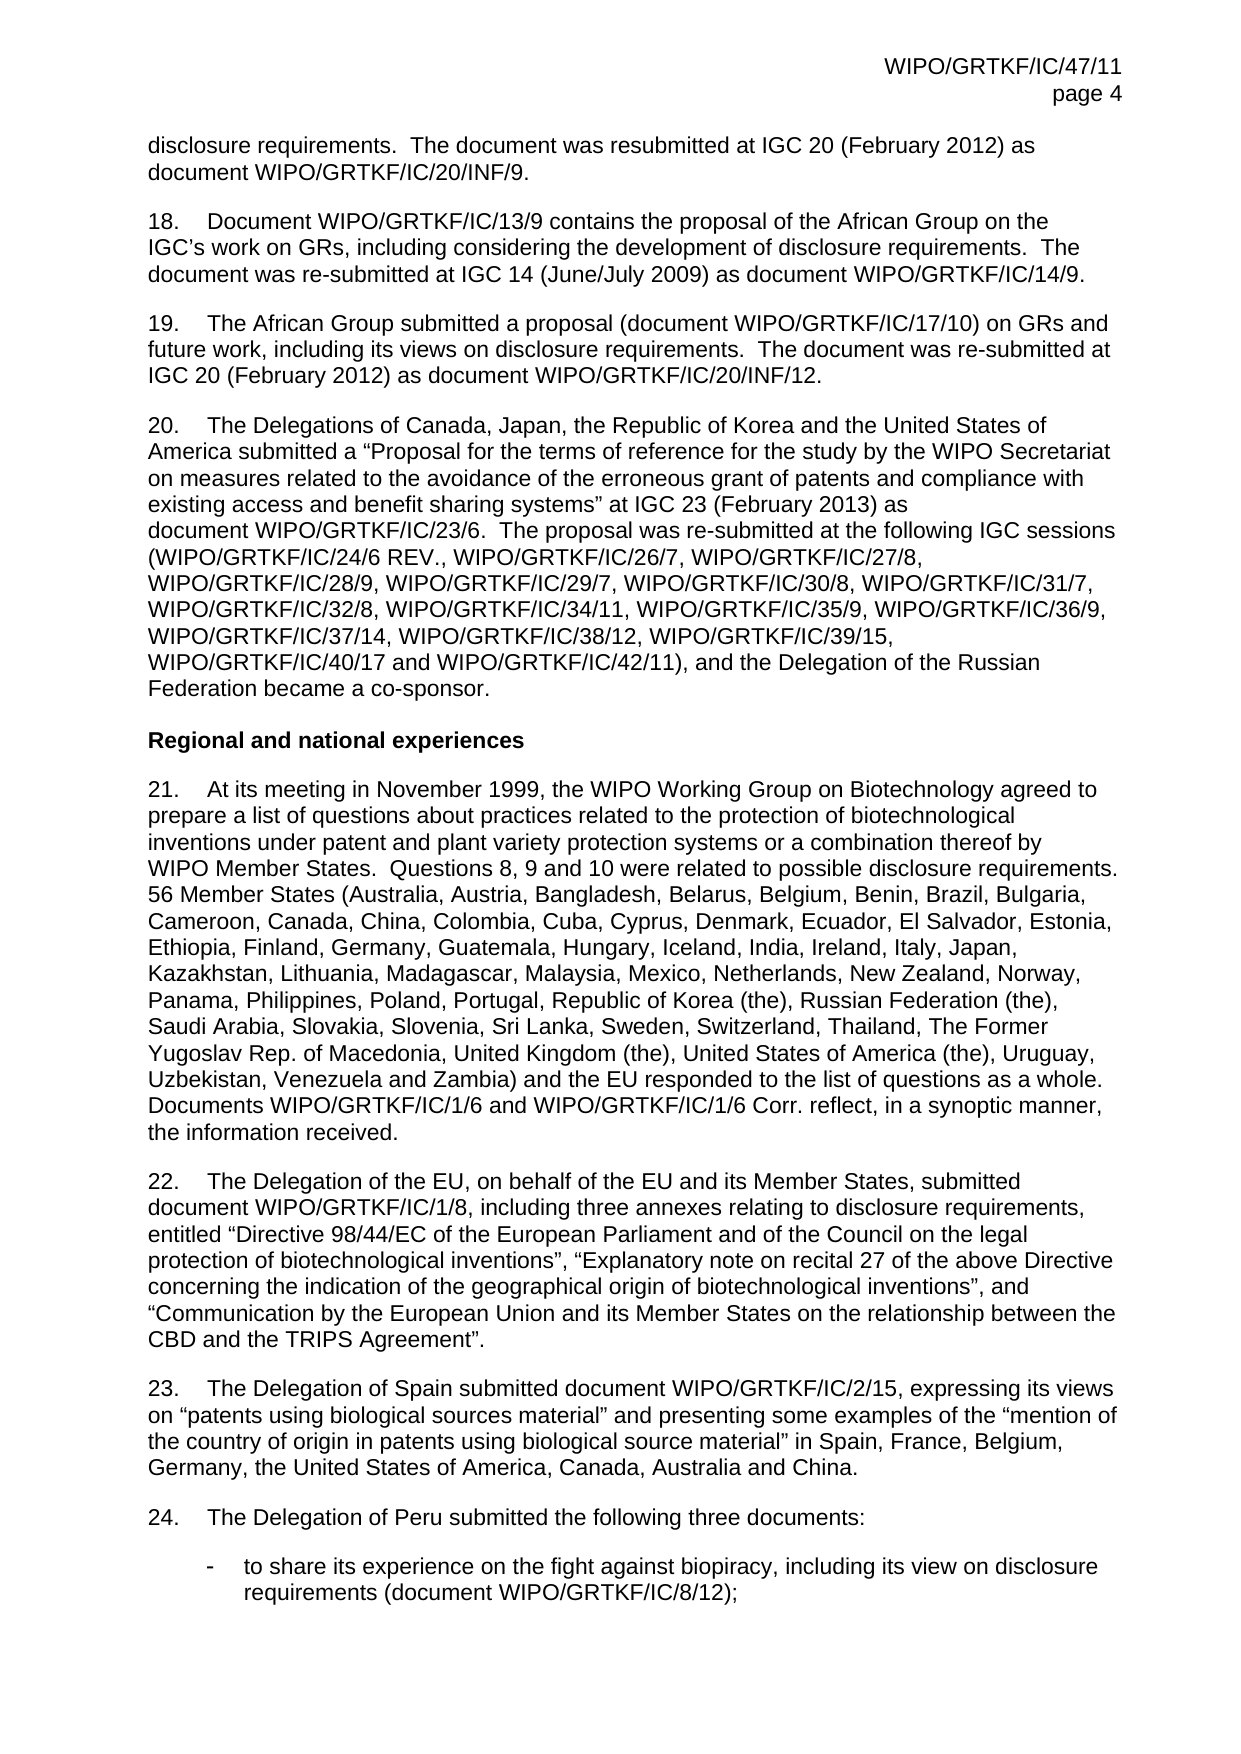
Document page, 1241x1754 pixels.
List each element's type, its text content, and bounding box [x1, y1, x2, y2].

list to share its experience on the fight against biopiracy, including its view on disclosure requirements (document WIPO/GRTKF/IC/8/12); [206, 1553, 1122, 1606]
text The African Group submitted a proposal (document WIPO/GRTKF/IC/17/10) on GRs and future work, including its views on disclosure requirements. The document was re-submitted at IGC 20 (February 2012) as document WIPO/GRTKF/IC/20/INF/12. [148, 310, 1122, 389]
text The Delegations of Canada, Japan, the Republic of Korea and the United States of America submitted a “Proposal for the terms of reference for the study by the WIPO Secretariat on measures related to the avoidance of the erroneous grant of patents and compliance with existing access and benefit sharing systems” at IGC 23 (February 2013) as document WIPO/GRTKF/IC/23/6. The proposal was re-submitted at the following IGC sessions (WIPO/GRTKF/IC/24/6 REV., WIPO/GRTKF/IC/26/7, WIPO/GRTKF/IC/27/8, WIPO/GRTKF/IC/28/9, WIPO/GRTKF/IC/29/7, WIPO/GRTKF/IC/30/8, WIPO/GRTKF/IC/31/7, WIPO/GRTKF/IC/32/8, WIPO/GRTKF/IC/34/11, WIPO/GRTKF/IC/35/9, WIPO/GRTKF/IC/36/9, WIPO/GRTKF/IC/37/14, WIPO/GRTKF/IC/38/12, WIPO/GRTKF/IC/39/15, WIPO/GRTKF/IC/40/17 and WIPO/GRTKF/IC/42/11), and the Delegation of the Russian Federation became a co-sponsor. [148, 412, 1122, 702]
text The Delegation of Spain submitted document WIPO/GRTKF/IC/2/15, expressing its views on “patents using biological sources material” and presenting some examples of the “mention of the country of origin in patents using biological source material” in Spain, France, Belgium, Germany, the United States of America, Canada, Australia and China. [148, 1375, 1122, 1481]
text The Delegation of Peru submitted the following three documents: [148, 1503, 1122, 1530]
text At its meeting in November 1999, the WIPO Working Group on Biotechnology agreed to prepare a list of questions about practices related to the protection of biotechnological inventions under patent and plant variety protection systems or a combination thereof by WIPO Member States. Questions 8, 9 and 10 were related to possible disclosure requirements. 56 Member States (Australia, Austria, Bangladesh, Belarus, Belgium, Benin, Brazil, Bulgaria, Cameroon, Canada, China, Colombia, Cuba, Cyprus, Denmark, Ecuador, El Salvador, Estonia, Ethiopia, Finland, Germany, Guatemala, Hungary, Iceland, India, Ireland, Italy, Japan, Kazakhstan, Lithuania, Madagascar, Malaysia, Mexico, Netherlands, New Zealand, Norway, Panama, Philippines, Poland, Portugal, Republic of Korea (the), Russian Federation (the), Saudi Arabia, Slovakia, Slovenia, Sri Lanka, Sweden, Switzerland, Thailand, The Former Yugoslav Rep. of Macedonia, United Kingdom (the), United States of America (the), Uruguay, Uzbekistan, Venezuela and Zambia) and the EU responded to the list of questions as a whole. Documents WIPO/GRTKF/IC/1/6 and WIPO/GRTKF/IC/1/6 Corr. reflect, in a synoptic manner, the information received. [148, 776, 1122, 1145]
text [148, 132, 1122, 185]
text Document WIPO/GRTKF/IC/13/9 contains the proposal of the African Group on the IGC’s work on GRs, including considering the development of disclosure requirements. The document was re-submitted at IGC 14 (June/July 2009) as document WIPO/GRTKF/IC/14/9. [148, 208, 1122, 287]
text Regional and national experiences [148, 727, 1122, 753]
text The Delegation of the EU, on behalf of the EU and its Member States, submitted document WIPO/GRTKF/IC/1/8, including three annexes relating to disclosure requirements, entitled “Directive 98/44/EC of the European Parliament and of the Council on the legal protection of biotechnological inventions”, “Explanatory note on recital 27 of the above Directive concerning the indication of the geographical origin of biotechnological inventions”, and “Communication by the European Union and its Member States on the relationship between the CBD and the TRIPS Agreement”. [148, 1168, 1122, 1352]
